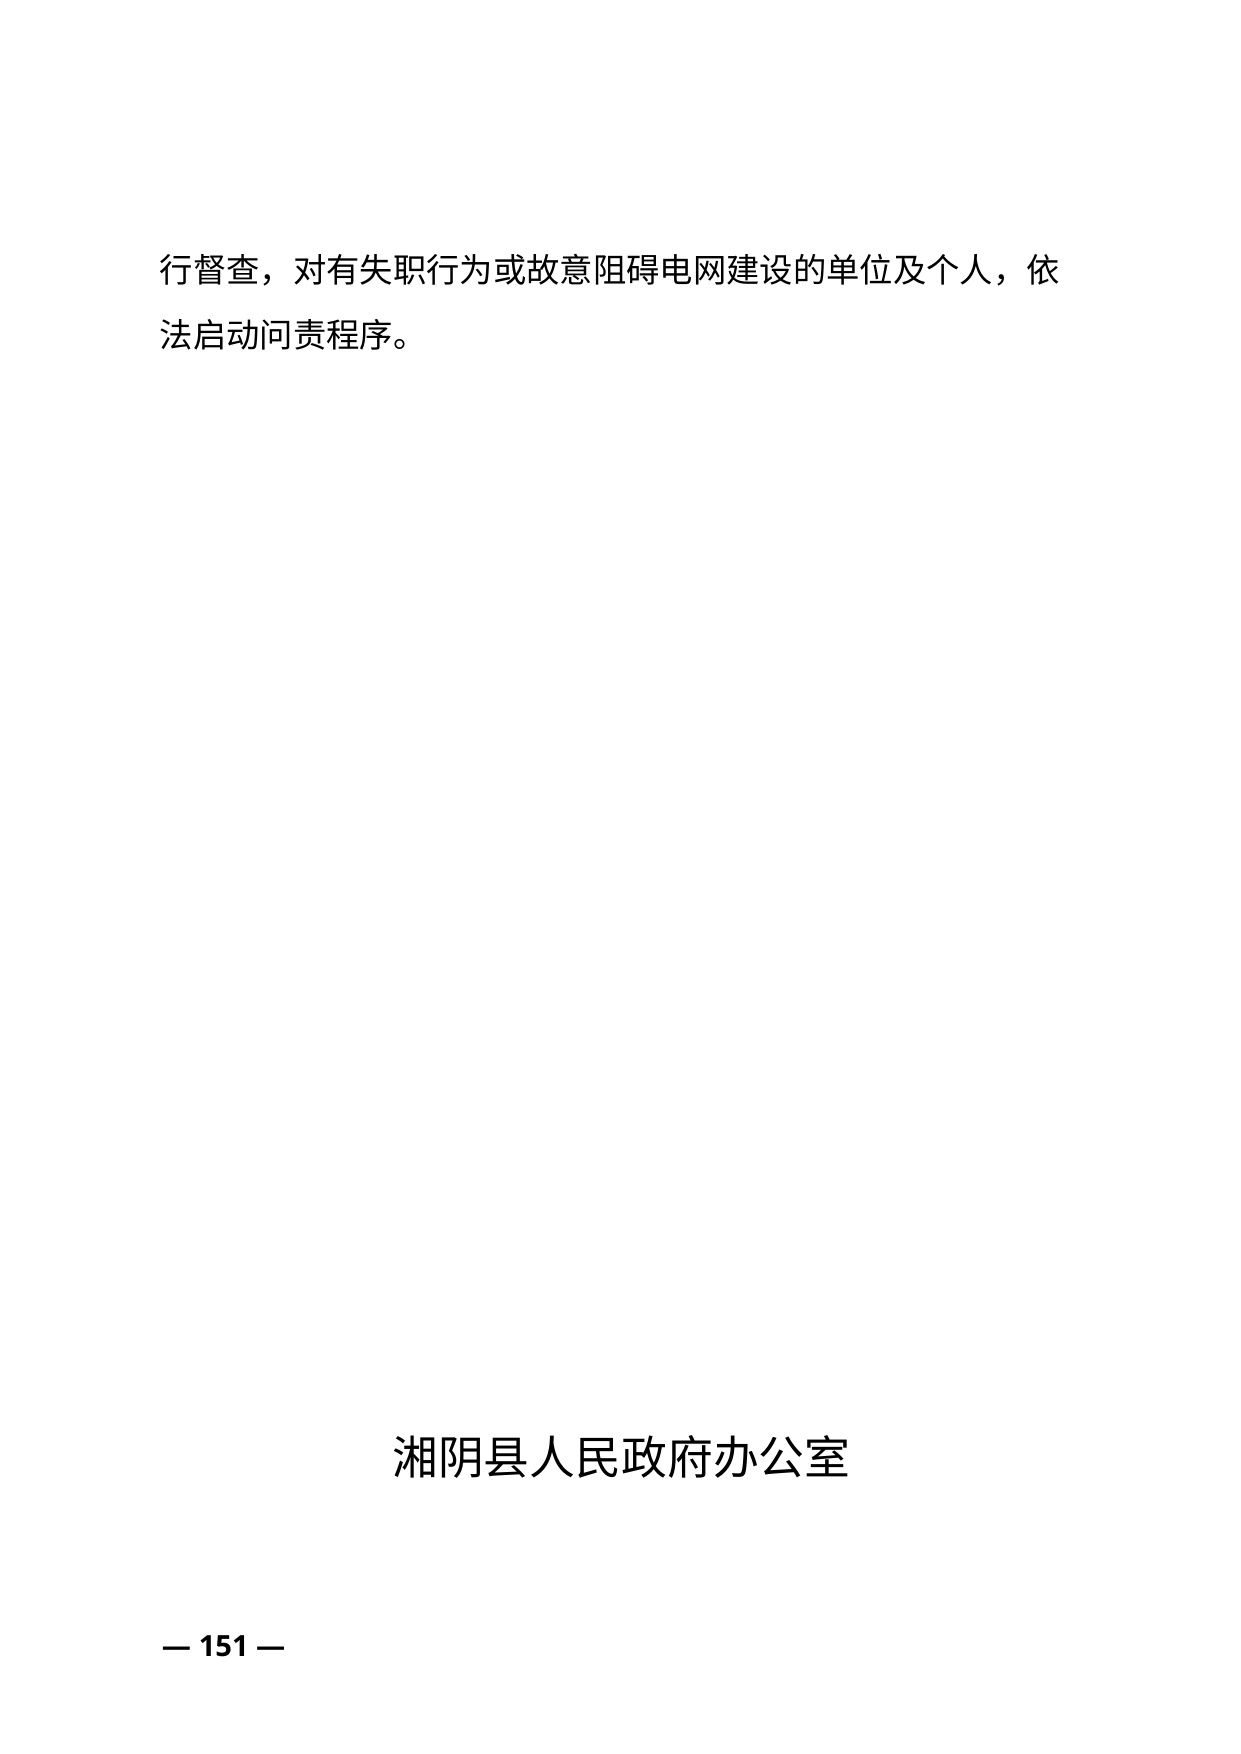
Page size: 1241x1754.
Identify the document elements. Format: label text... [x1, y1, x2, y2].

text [159, 236, 1081, 366]
text 湘阴县人民政府办公室 [159, 1406, 1081, 1503]
